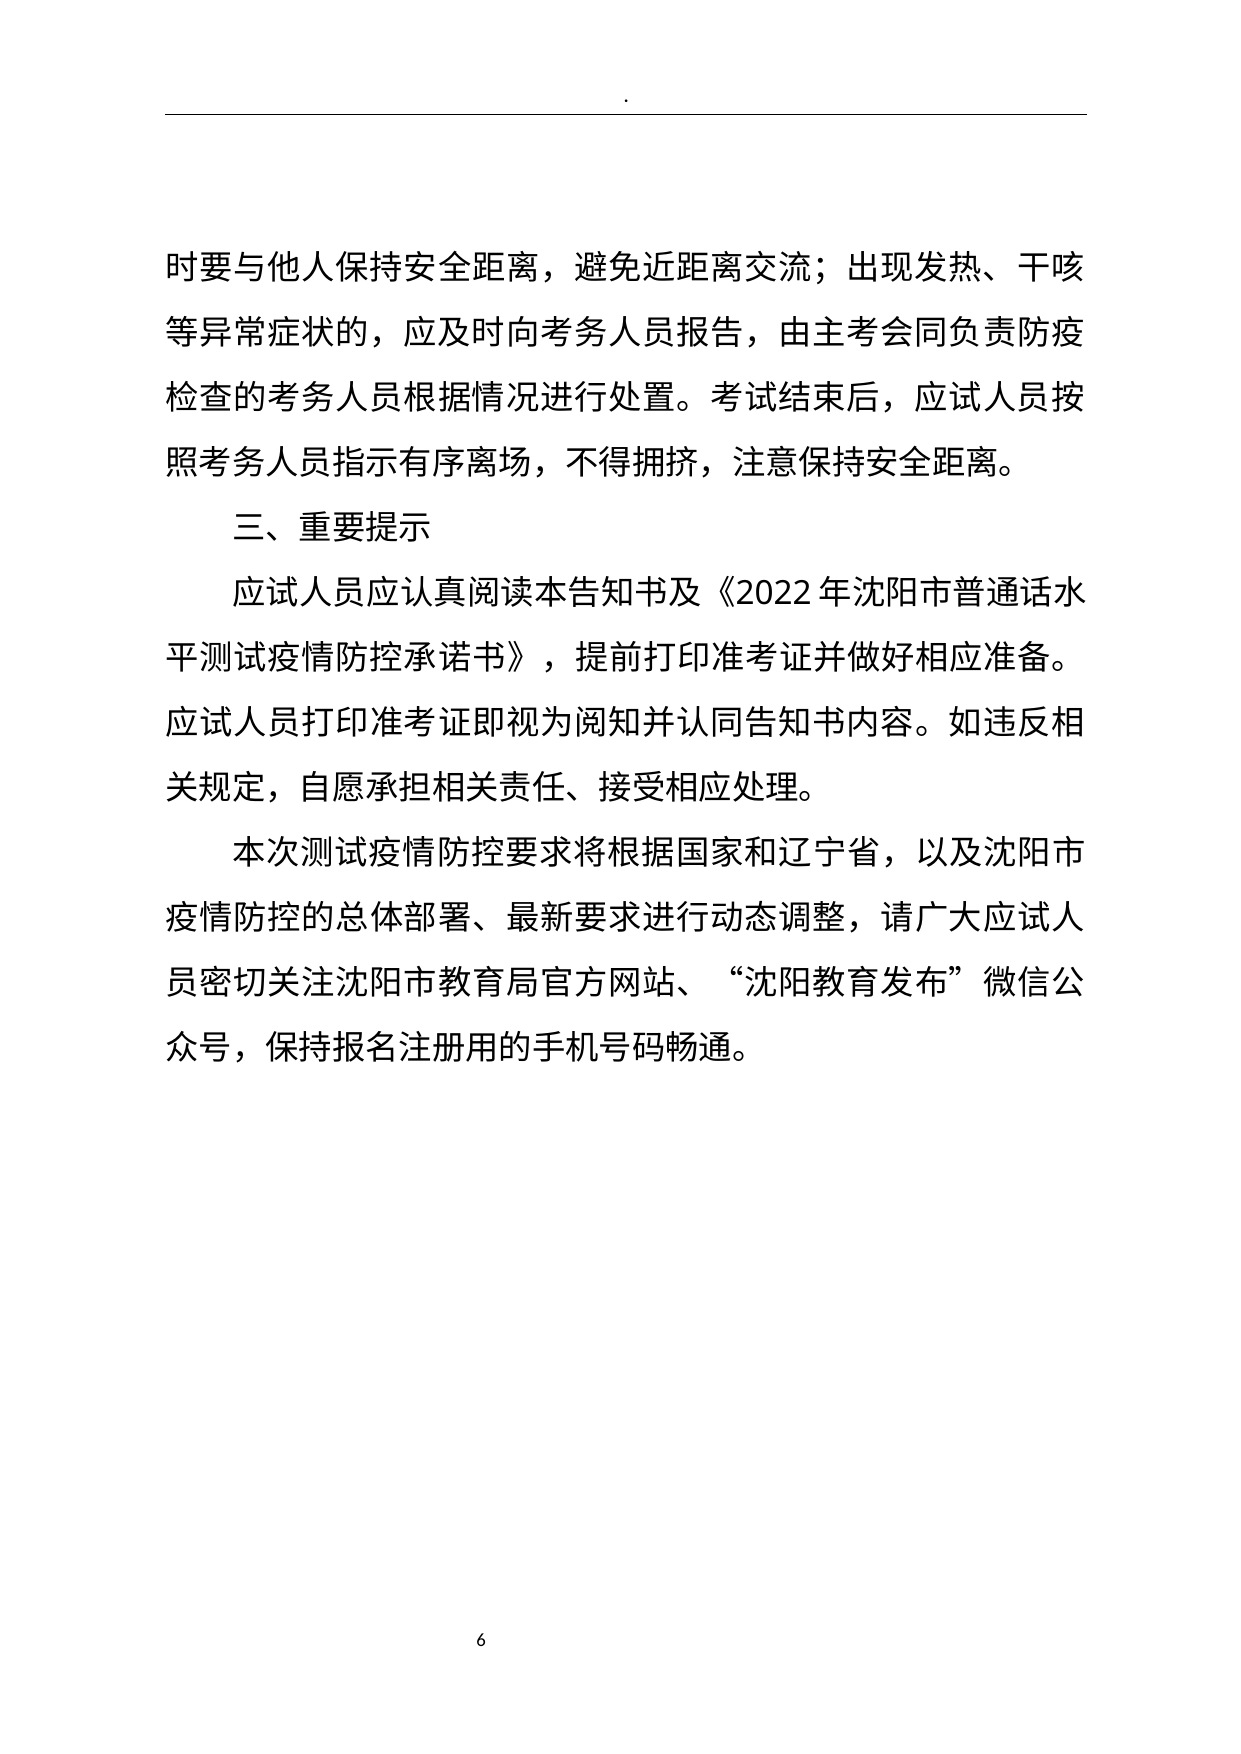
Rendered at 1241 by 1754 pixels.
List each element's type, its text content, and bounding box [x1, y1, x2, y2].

list 应试人员应认真阅读本告知书及《2022年沈阳市普通话水平测试疫情防控承诺书》，提前打印准考证并做好相应准备。应试人员打印准考证即视为阅知并认同告知书内容。如违反相关规定，自愿承担相关责任、接受相应处理。 [165, 558, 1087, 818]
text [165, 233, 1087, 493]
text 本次测试疫情防控要求将根据国家和辽宁省，以及沈阳市疫情防控的总体部署、最新要求进行动态调整，请广大应试人员密切关注沈阳市教育局官方网站、“沈阳教育发布”微信公众号，保持报名注册用的手机号码畅通。 [165, 818, 1087, 1078]
list 重要提示 [165, 493, 1087, 558]
